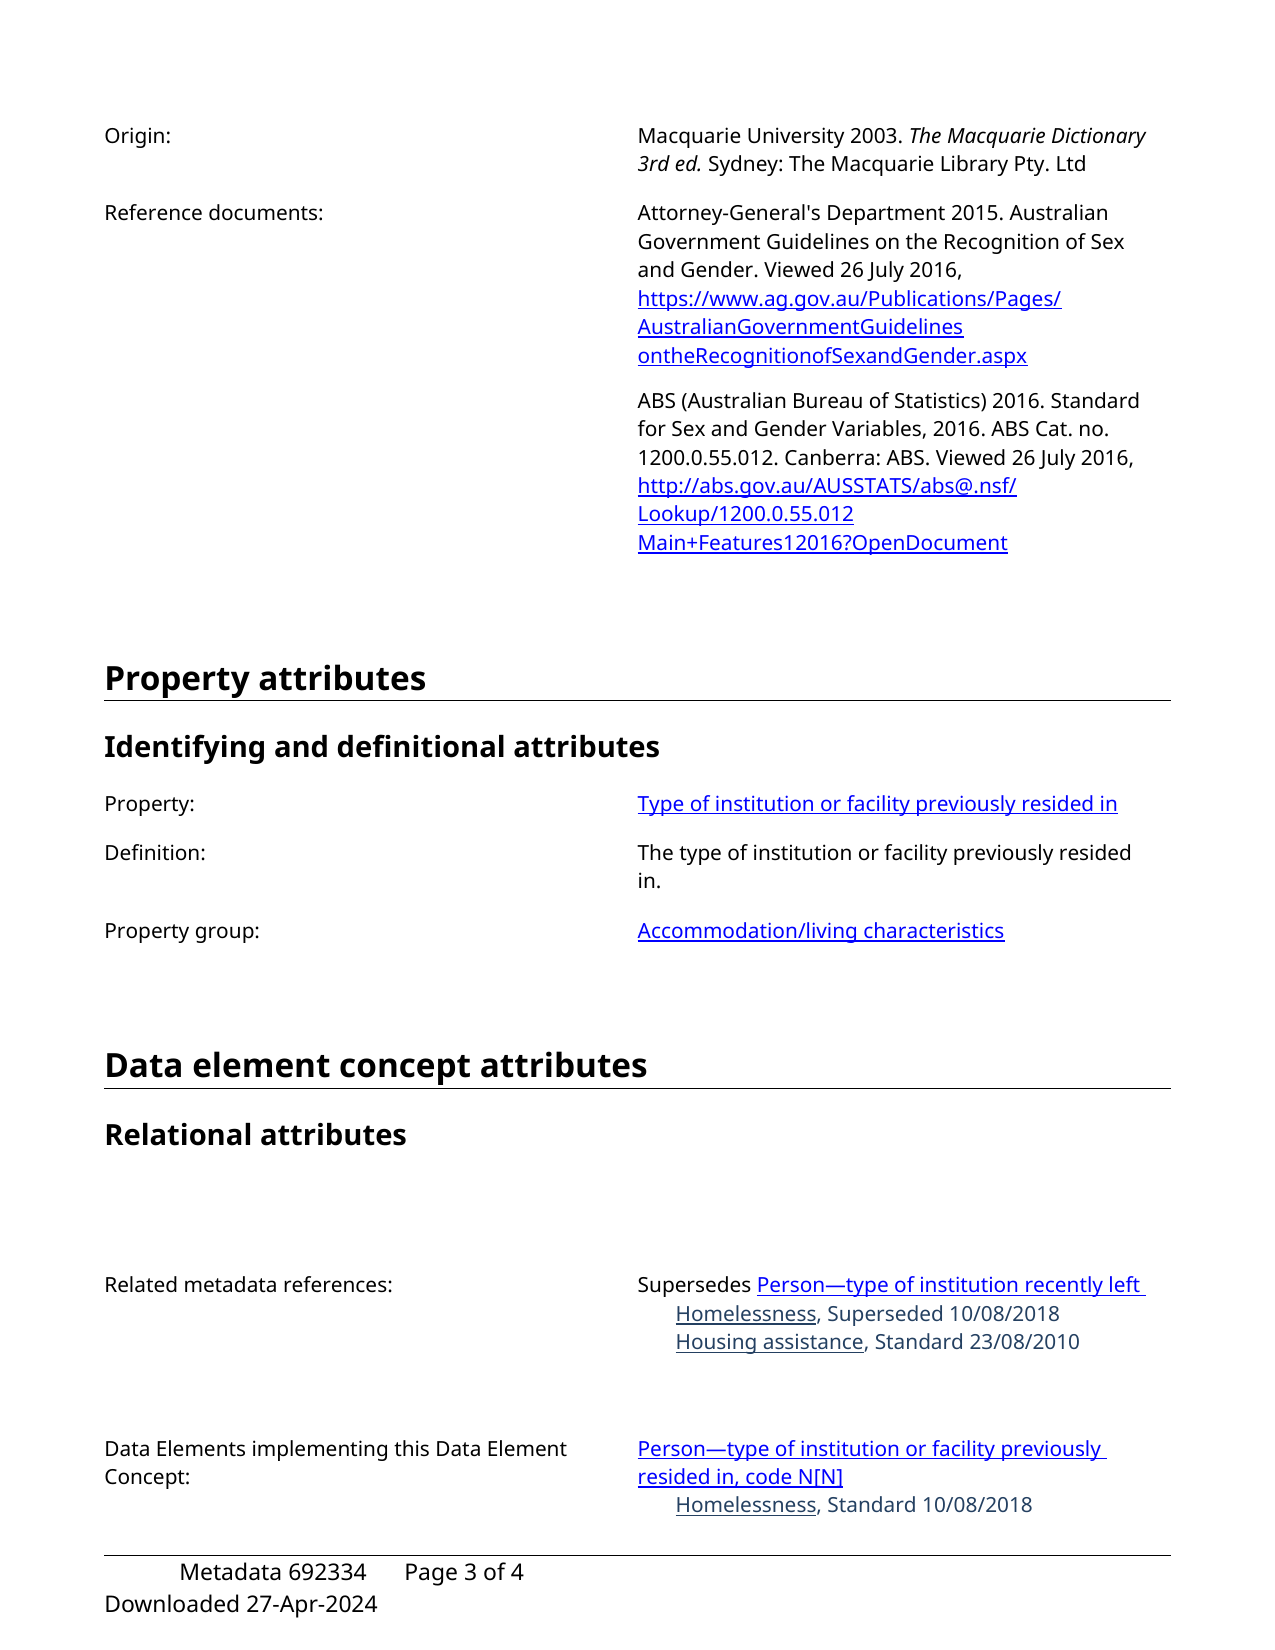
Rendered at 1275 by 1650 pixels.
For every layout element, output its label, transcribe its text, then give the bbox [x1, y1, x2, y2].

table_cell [93, 1423, 626, 1529]
table_cell Accommodation/living characteristics [626, 906, 1159, 955]
table_cell Macquarie University 2003. The Macquarie Dictionary 3rd ed. Sydney: The Macquarie Library Pty. Ltd [626, 110, 1159, 188]
table_cell Definition: [93, 828, 626, 906]
table_cell Property group: [93, 906, 626, 955]
table_cell Origin: [93, 110, 626, 188]
table_cell Attorney-General's Department 2015. Australian Government Guidelines on the Recognition of Sex and Gender. Viewed 26 July 2016, https://www.ag.gov.au/Publications/Pages/ AustralianGovernmentGuidelines ontheRecognitionofSexandGender.aspx ABS (Australian Bureau of Statistics) 2016. Standard for Sex and Gender Variables, 2016. ABS Cat. no. 1200.0.55.012. Canberra: ABS. Viewed 26 July 2016, http://abs.gov.au/AUSSTATS/abs@.nsf/ Lookup/1200.0.55.012 Main+Features12016?OpenDocument [626, 188, 1159, 567]
table_header Type of institution or facility previously resided in [626, 779, 1159, 828]
subtitle Identifying and definitional attributes [104, 726, 1171, 766]
table_cell The type of institution or facility previously resided in. [626, 828, 1159, 906]
table_cell Reference documents: [93, 188, 626, 567]
table_header Related metadata references: [93, 1260, 626, 1423]
table_header Property: [93, 779, 626, 828]
subtitle Data element concept attributes [104, 1042, 1171, 1088]
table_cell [626, 1423, 1159, 1529]
subtitle Relational attributes [104, 1114, 1171, 1154]
subtitle Property attributes [104, 654, 1171, 700]
table_header Supersedes Person—type of institution recently left Homelessness, Superseded 10/08/2018 Housing assistance, Standard 23/08/2010 [626, 1260, 1159, 1423]
